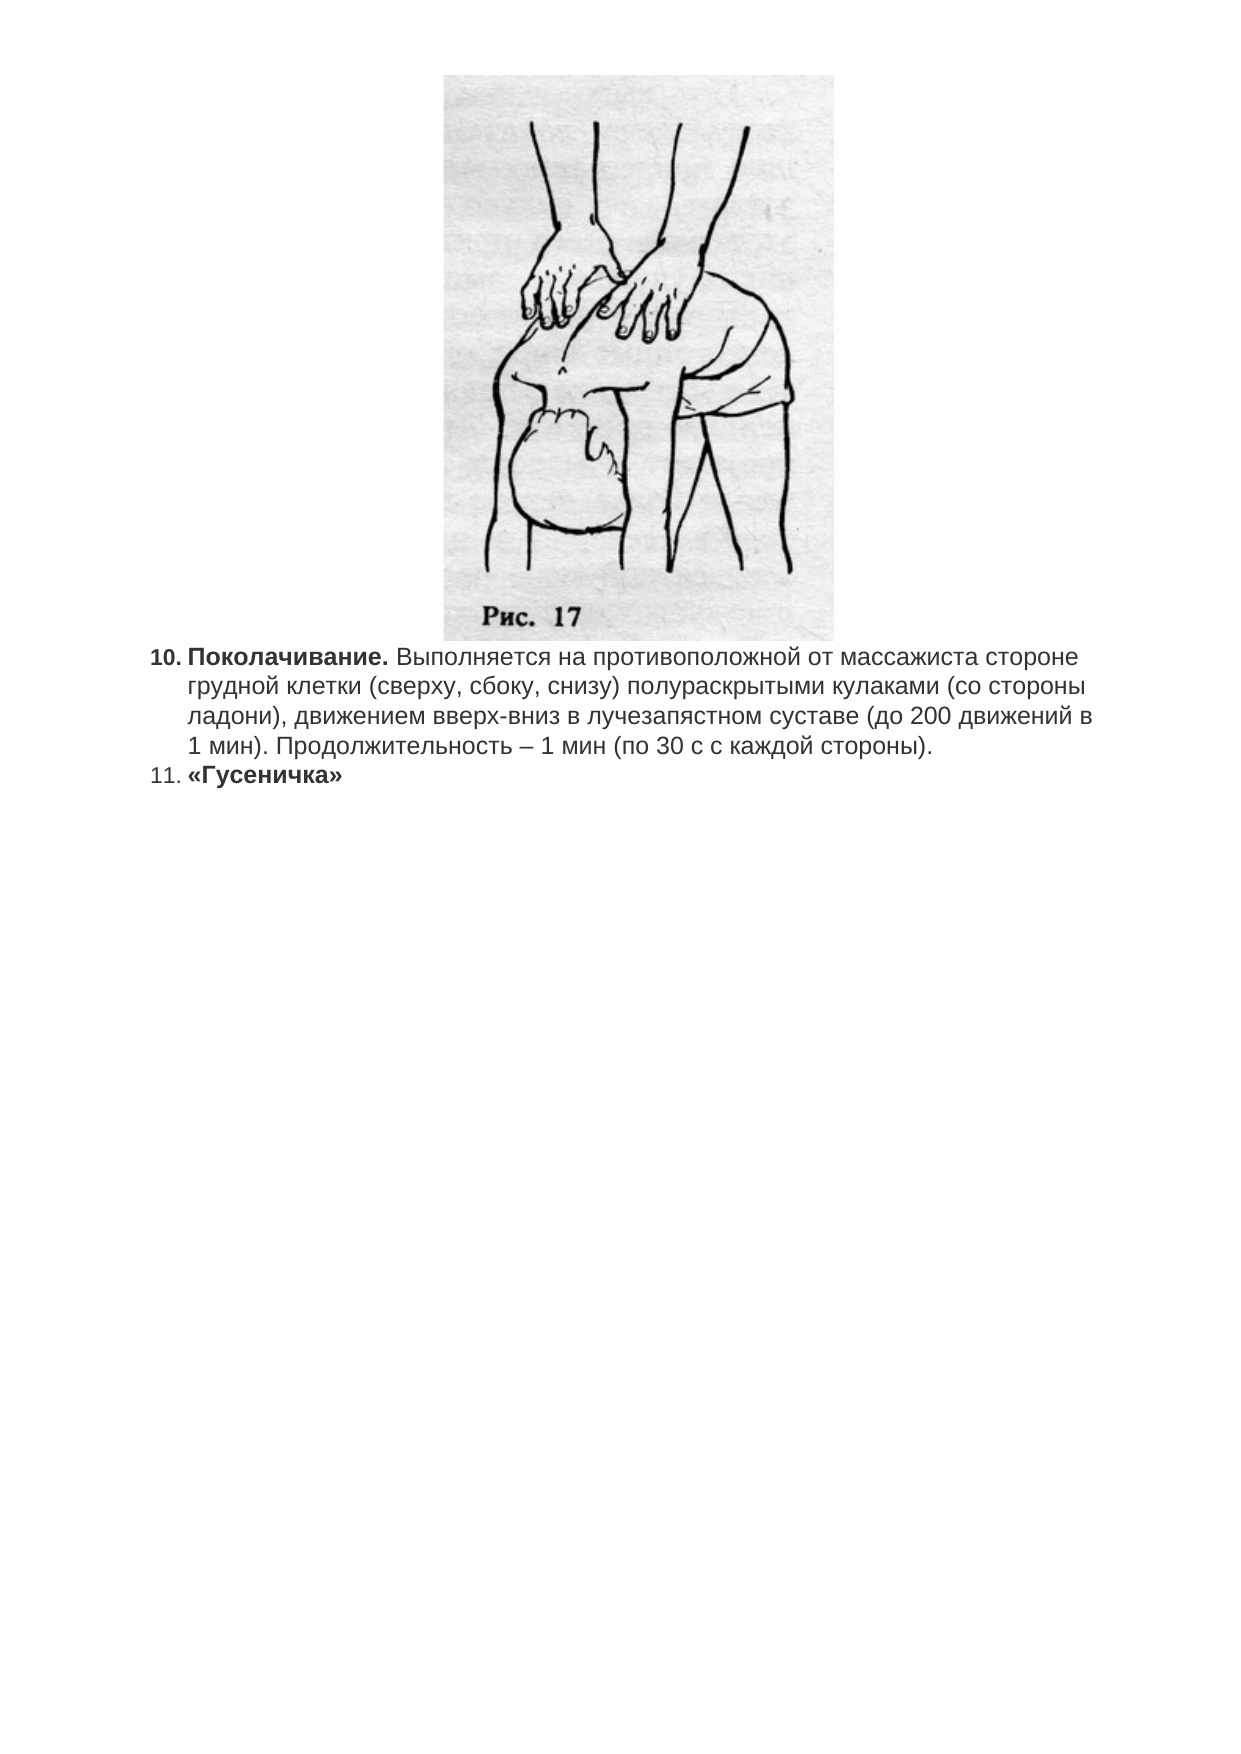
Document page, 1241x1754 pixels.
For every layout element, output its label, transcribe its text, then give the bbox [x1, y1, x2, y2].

list «Гусеничка» [150, 759, 1165, 789]
picture [443, 75, 835, 641]
list Поколачивание. Выполняется на противоположной от массажиста стороне грудной клетки (сверху, сбоку, снизу) полураскрытыми кулаками (со стороны ладони), движением вверх-вниз в лучезапястном суставе (до 200 движений в 1 мин). Продолжительность – 1 мин (по 30 с с каждой стороны). [150, 641, 1165, 759]
